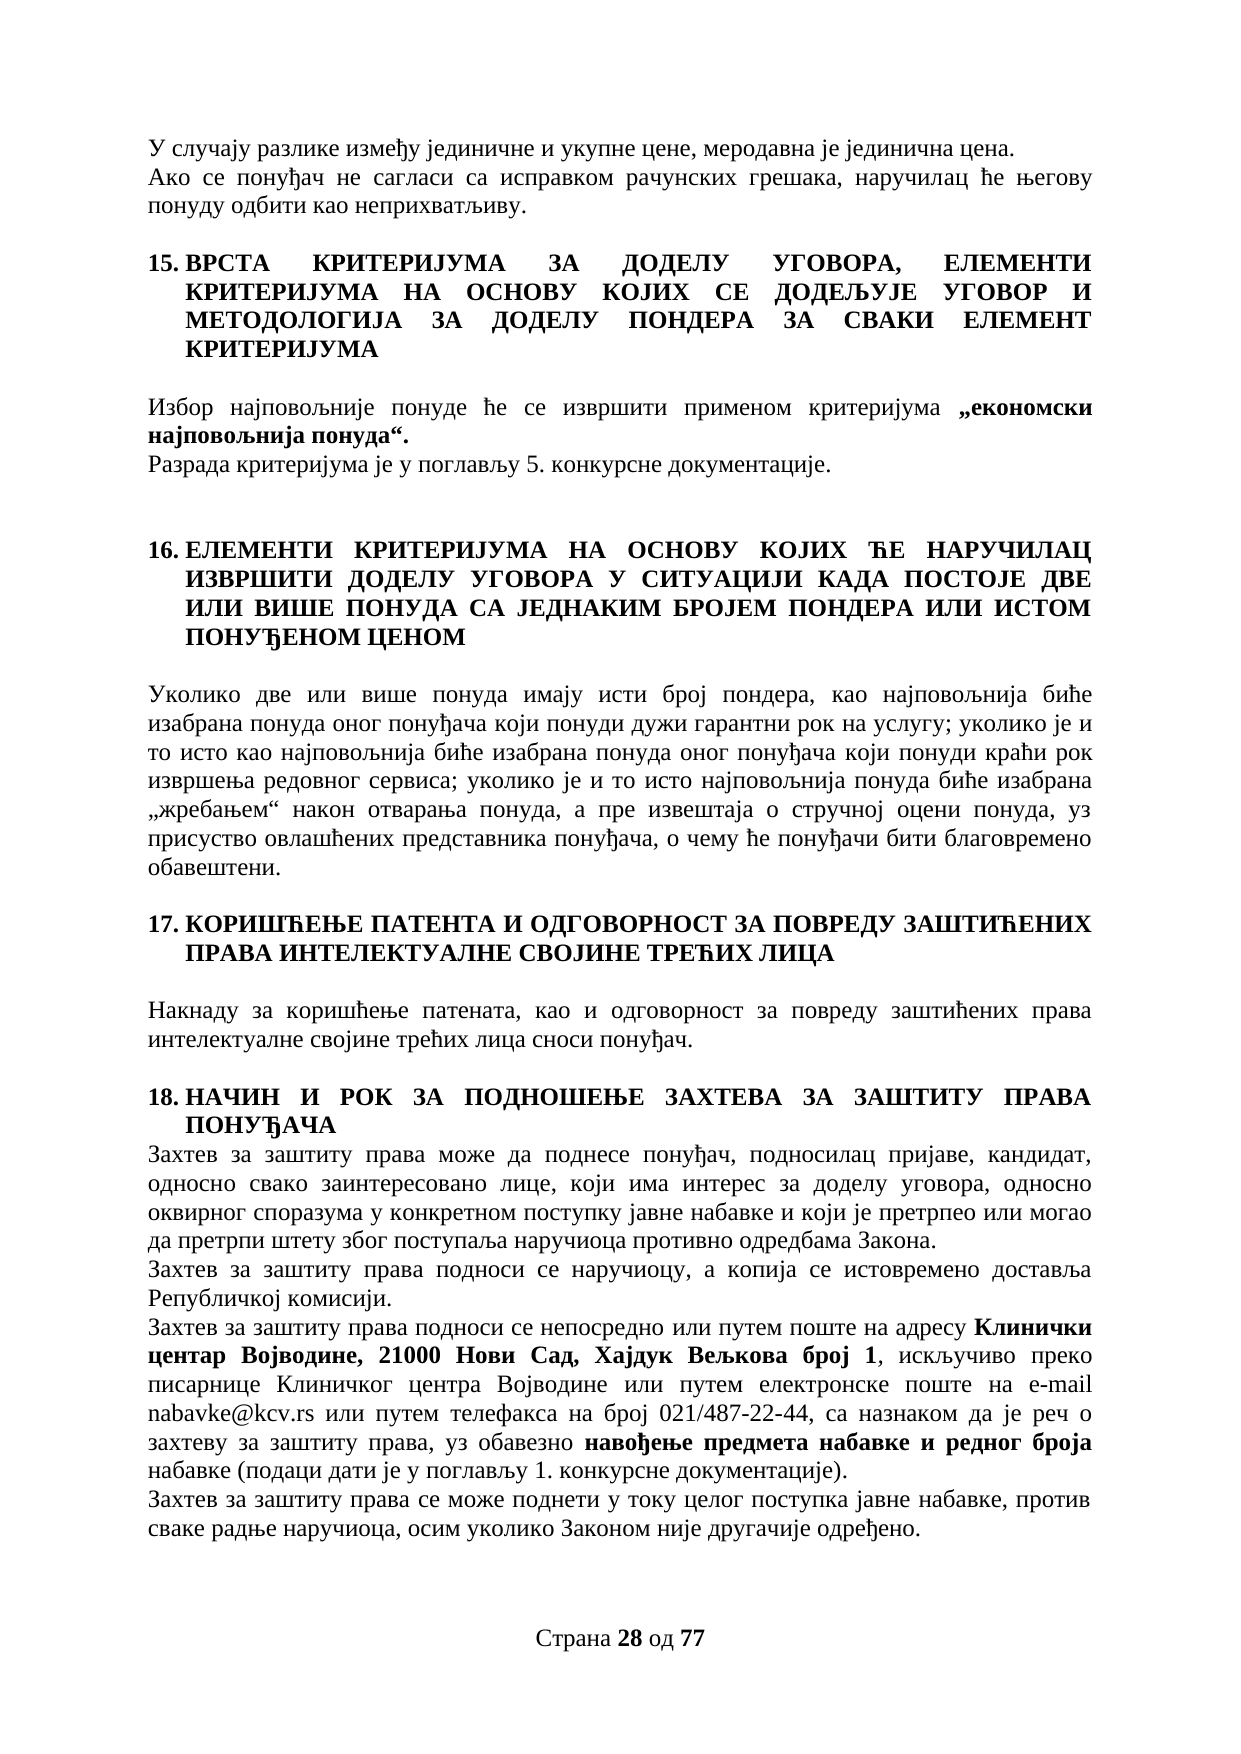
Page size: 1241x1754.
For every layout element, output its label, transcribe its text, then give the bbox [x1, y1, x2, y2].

text Захтев за заштиту права може да поднесе понуђач, подносилац пријаве, кандидат, односно свако заинтересовано лице, који има интерес за доделу уговора, односно оквирног споразума у конкретном поступку јавне набавке и који је претрпео или могао да претрпи штету због поступаља наручиоца противно одредбама Закона. [148, 1139, 1092, 1254]
list НАЧИН И РОК ЗА ПОДНОШЕЊЕ ЗАХТЕВА ЗА ЗАШТИТУ ПРАВА ПОНУЂАЧА [148, 1082, 1092, 1139]
text Ако се понуђач не сагласи са исправком рачунских грешака, наручилац ће његову понуду одбити као неприхватљиву. [148, 162, 1092, 219]
text Избор најповољније понуде ће се извршити применом критеријума [148, 392, 1092, 449]
text Захтев за заштиту права подноси се наручиоцу, а копија се истовремено доставља Републичкој комисији. [148, 1254, 1092, 1312]
text Уколико две или више понуда имају исти број пондера, као најповољнија биће изабрана понуда оног понуђача који понуди дужи гарантни рок на услугу; уколико је и то исто као најповољнија биће изабрана понуда оног понуђача који понуди краћи рок извршења редовног сервиса; уколико је и то исто најповољнија понуда биће изабрана „жребањем“ након отварања понуда, а пре извештаја о стручној оцени понуда, уз присуство овлашћених представника понуђача, о чему ће понуђачи бити благовремено обавештени. [148, 679, 1092, 880]
list ЕЛЕМЕНТИ КРИТЕРИЈУМА НА ОСНОВУ КОЈИХ ЋЕ НАРУЧИЛАЦ ИЗВРШИТИ ДОДЕЛУ УГОВОРА У СИТУАЦИЈИ КАДА ПОСТОЈЕ ДВЕ ИЛИ ВИШЕ ПОНУДА СА ЈЕДНАКИМ БРОЈЕМ ПОНДЕРА ИЛИ ИСТОМ ПОНУЂЕНОМ ЦЕНОМ [148, 535, 1092, 650]
text Захтев за заштиту права подноси се непосредно или путем поште на адресу Клинички центар Војводине, 21000 Нови Сад, Хајдук Вељкова број 1, искључиво преко писарнице Клиничког центра Војводине или путем електронске поште на e-mail nabavke@kcv.rs или путем телефакса на број 021/487-22-44, са назнаком да је реч о захтеву за заштиту права, уз обавезно навођење предмета набавке и редног броја набавке (подаци дати је у поглављу 1. конкурсне документације). [148, 1312, 1092, 1484]
text У случају разлике између јединичне и укупне цене, меродавна је јединична цена. [148, 133, 1092, 162]
list КОРИШЋЕЊЕ ПАТЕНТА И ОДГОВОРНОСТ ЗА ПОВРЕДУ ЗАШТИЋЕНИХ ПРАВА ИНТЕЛЕКТУАЛНЕ СВОЈИНЕ ТРЕЋИХ ЛИЦА [148, 909, 1092, 967]
text Разрада критеријума је у поглављу 5. конкурсне документације. [148, 449, 1092, 478]
list ВРСТА КРИТЕРИЈУМА ЗА ДОДЕЛУ УГОВОРА, ЕЛЕМЕНТИ КРИТЕРИЈУМА НА ОСНОВУ КОЈИХ СЕ ДОДЕЉУЈЕ УГОВОР И МЕТОДОЛОГИЈА ЗА ДОДЕЛУ ПОНДЕРА ЗА СВАКИ ЕЛЕМЕНТ КРИТЕРИЈУМА [148, 248, 1092, 363]
text Захтев за заштиту права се може поднети у току целог поступка јавне набавке, против сваке радње наручиоца, осим уколико Законом није другачије одређено. [148, 1484, 1092, 1542]
text Накнаду за коришћење патената, као и одговорност за повреду заштићених права интелектуалне својине трећих лица сноси понуђач. [148, 995, 1092, 1053]
